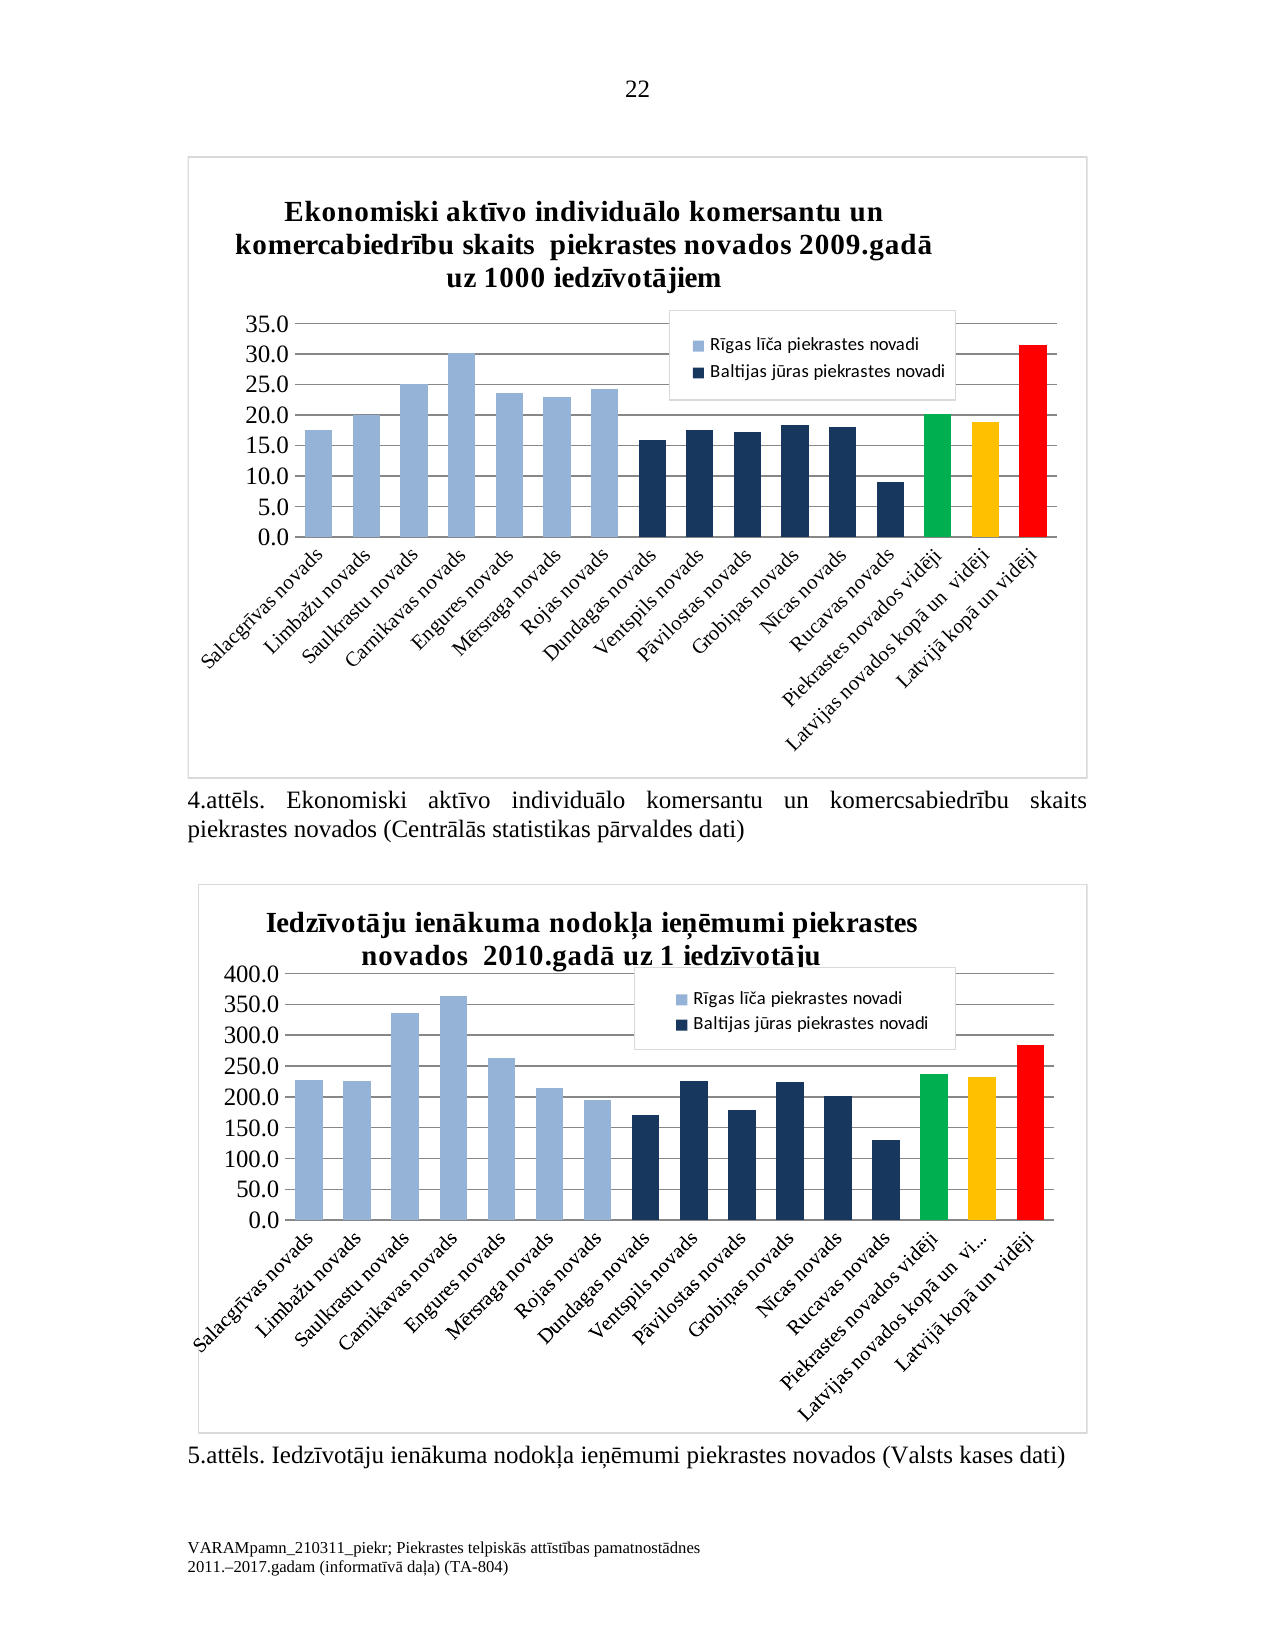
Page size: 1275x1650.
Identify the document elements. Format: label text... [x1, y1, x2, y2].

text 5.attēls. Iedzīvotāju ienākuma nodokļa ieņēmumi piekrastes novados (Valsts kases dati) [187, 1440, 1087, 1469]
text 4.attēls. Ekonomiski aktīvo individuālo komersantu un komercsabiedrību skaits piekrastes novados (Centrālās statistikas pārvaldes dati) [187, 785, 1087, 842]
